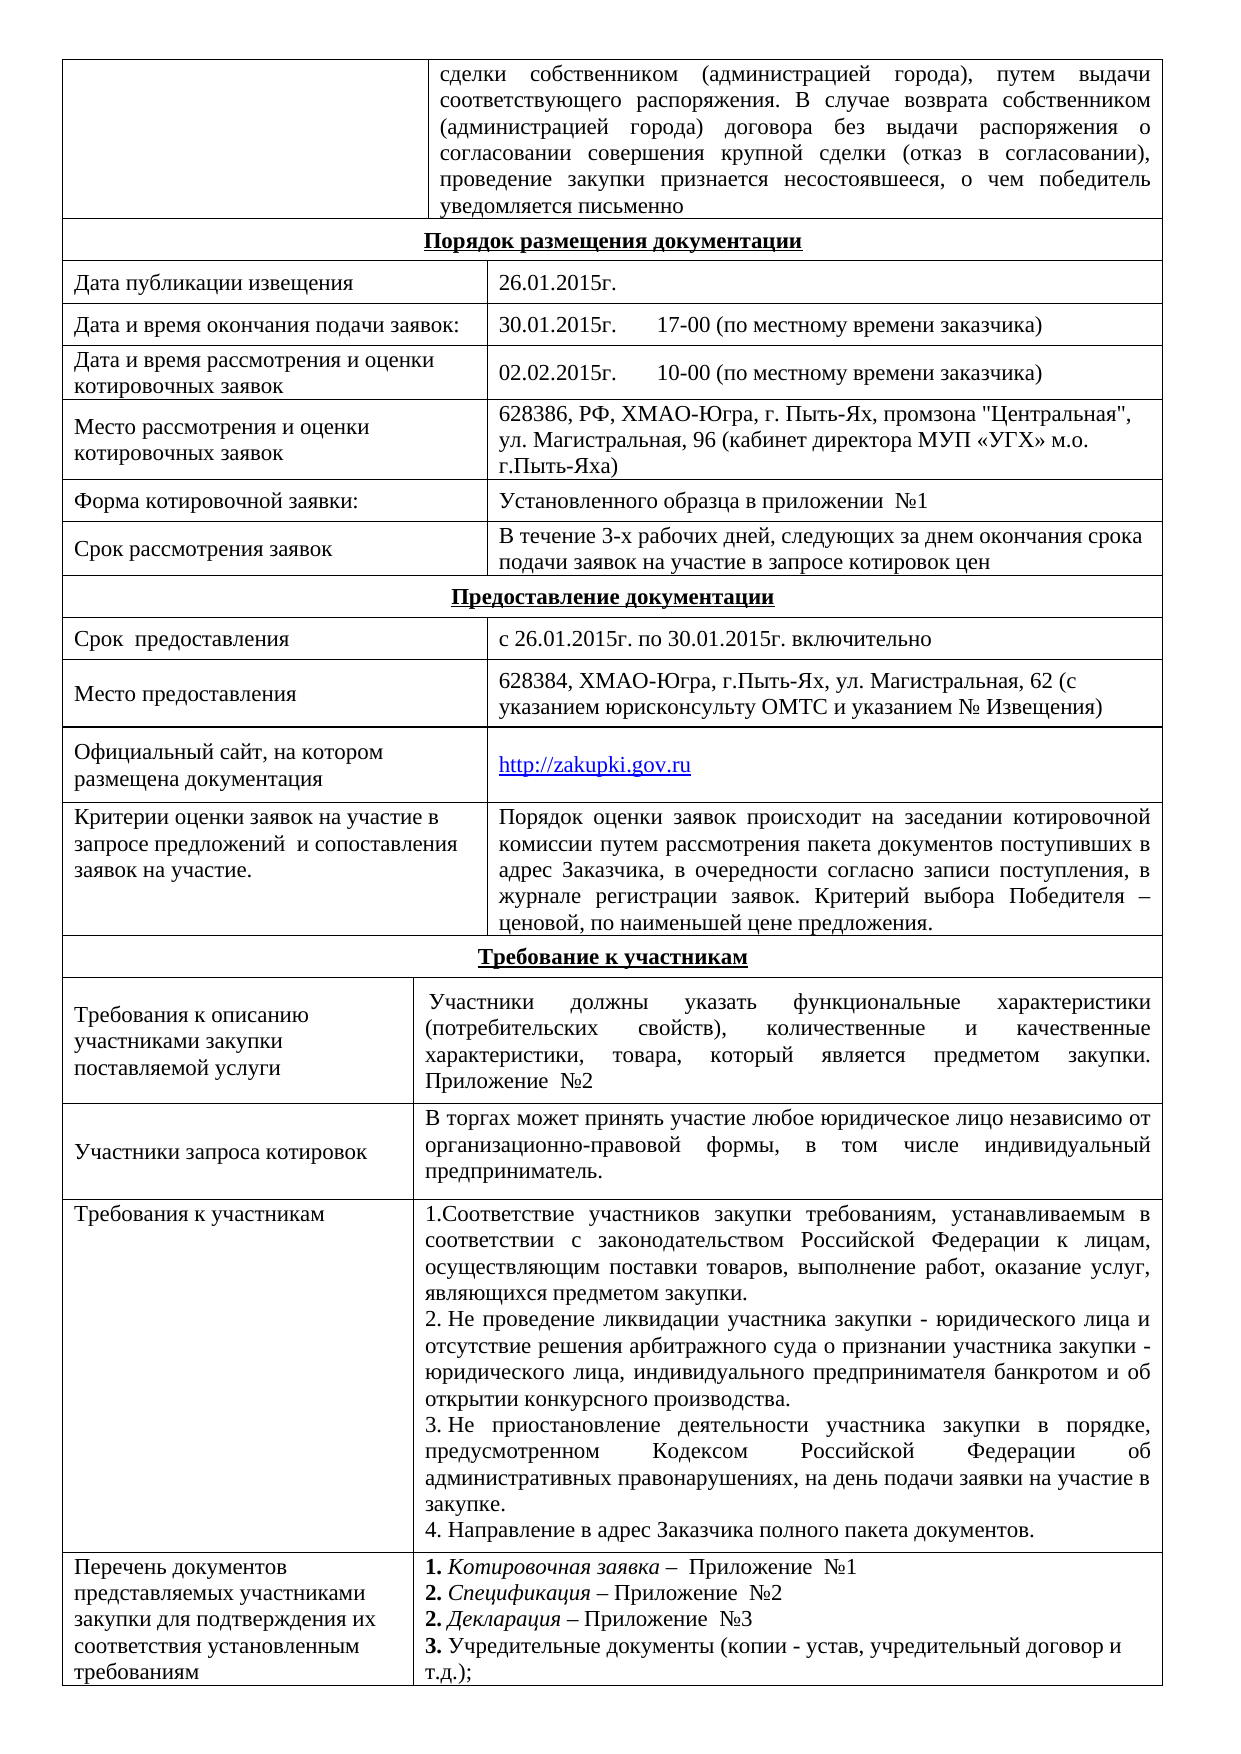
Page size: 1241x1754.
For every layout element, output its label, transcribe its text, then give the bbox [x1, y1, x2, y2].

table_cell Место предоставления [63, 660, 487, 726]
table_cell Дата публикации извещения [63, 261, 487, 303]
table_cell В торгах может принять участие любое юридическое лицо независимо от организационно-правовой формы, в том числе индивидуальный предприниматель. [414, 1104, 1162, 1199]
table_cell Порядок оценки заявок происходит на заседании котировочной комиссии путем рассмотрения пакета документов поступивших в адрес Заказчика, в очередности согласно записи поступления, в журнале регистрации заявок. Критерий выбора Победителя – ценовой, по наименьшей цене предложения. [488, 803, 1162, 935]
table_cell 30.01.2015г. 17-00 (по местному времени заказчика) [488, 304, 1162, 345]
table_cell Место рассмотрения и оценки котировочных заявок [63, 400, 487, 479]
table_cell В течение 3-х рабочих дней, следующих за днем окончания срока подачи заявок на участие в запросе котировок цен [488, 522, 1162, 574]
table_cell Участники должны указать функциональные характеристики (потребительских свойств), количественные и качественные характеристики, товара, который является предметом закупки. Приложение №2 [414, 978, 1162, 1103]
table_cell Дата и время рассмотрения и оценки котировочных заявок [63, 346, 487, 398]
table_cell Форма котировочной заявки: [63, 480, 487, 521]
table_cell Порядок размещения документации [63, 219, 1162, 260]
table_cell с 26.01.2015г. по 30.01.2015г. включительно [488, 618, 1162, 659]
table_cell Срок рассмотрения заявок [63, 522, 487, 574]
table_cell Установленного образца в приложении №1 [488, 480, 1162, 521]
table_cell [429, 60, 1162, 218]
table_cell 02.02.2015г. 10-00 (по местному времени заказчика) [488, 346, 1162, 398]
table_cell 26.01.2015г. [488, 261, 1162, 303]
table_cell Требование к участникам [63, 936, 1162, 977]
table_cell Предоставление документации [63, 576, 1162, 617]
table_cell Срок предоставления [63, 618, 487, 659]
table_cell 628384, ХМАО-Югра, г.Пыть-Ях, ул. Магистральная, 62 (с указанием юрисконсульту ОМТС и указанием № Извещения) [488, 660, 1162, 726]
table_cell 628386, РФ, ХМАО-Югра, г. Пыть-Ях, промзона "Центральная", ул. Магистральная, 96 (кабинет директора МУП «УГХ» м.о. г.Пыть-Яха) [488, 400, 1162, 479]
table_cell Участники запроса котировок [63, 1104, 413, 1199]
table_cell Требования к участникам [63, 1200, 413, 1552]
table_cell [63, 60, 428, 218]
table_cell Официальный сайт, на котором размещена документация [63, 728, 487, 802]
table_cell Требования к описанию участниками закупки поставляемой услуги [63, 978, 413, 1103]
table_cell http://zakupki.gov.ru [488, 728, 1162, 802]
table_cell Дата и время окончания подачи заявок: [63, 304, 487, 345]
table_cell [414, 1553, 1162, 1684]
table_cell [63, 1553, 413, 1684]
table_cell Критерии оценки заявок на участие в запросе предложений и сопоставления заявок на участие. [63, 803, 487, 935]
table_cell 1.Соответствие участников закупки требованиям, устанавливаемым в соответствии с законодательством Российской Федерации к лицам, осуществляющим поставки товаров, выполнение работ, оказание услуг, являющихся предметом закупки. 2. Не проведение ликвидации участника закупки - юридического лица и отсутствие решения арбитражного суда о признании участника закупки - юридического лица, индивидуального предпринимателя банкротом и об открытии конкурсного производства. 3. Не приостановление деятельности участника закупки в порядке, предусмотренном Кодексом Российской Федерации об административных правонарушениях, на день подачи заявки на участие в закупке. 4. Направление в адрес Заказчика полного пакета документов. [414, 1200, 1162, 1552]
